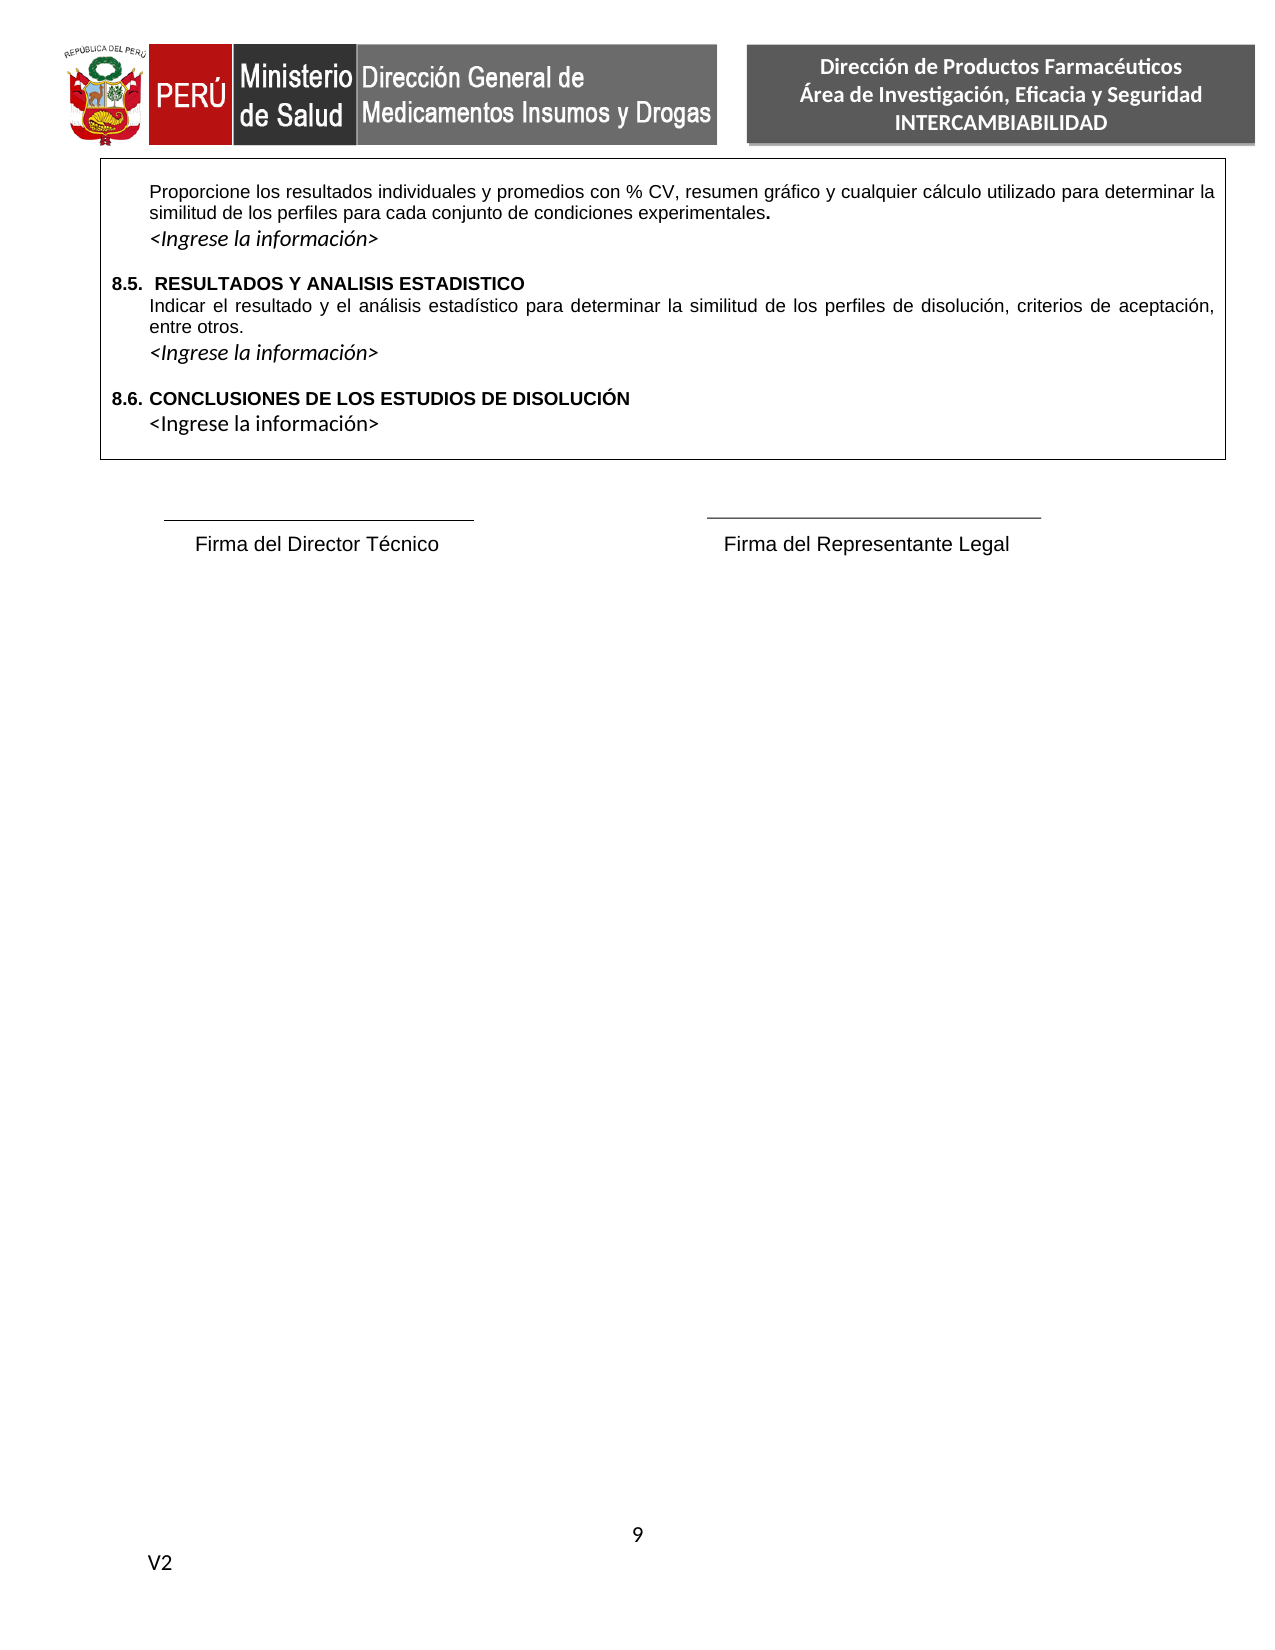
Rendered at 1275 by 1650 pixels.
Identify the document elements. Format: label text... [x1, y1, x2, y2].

text Firma del Director Técnico Firma del Representante Legal [146, 532, 1129, 556]
picture [59, 41, 720, 148]
